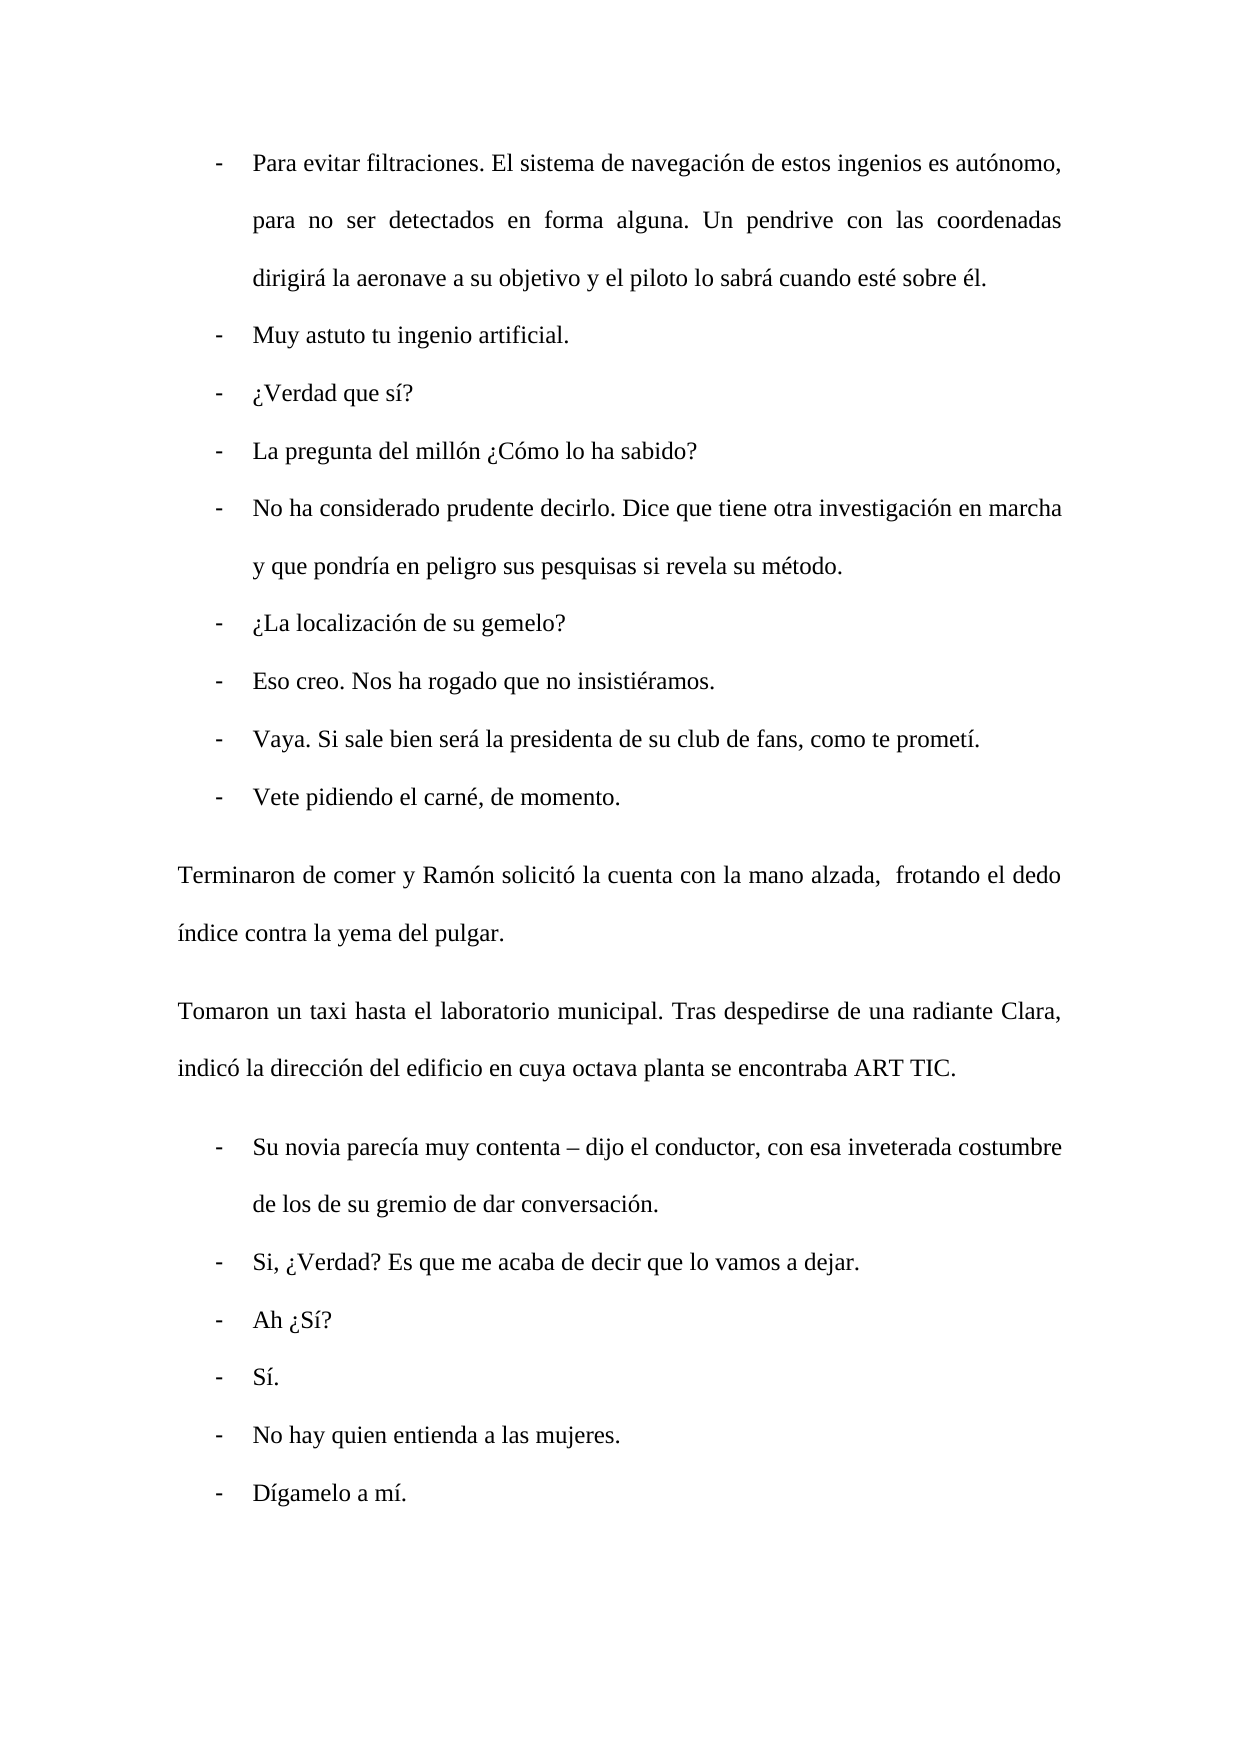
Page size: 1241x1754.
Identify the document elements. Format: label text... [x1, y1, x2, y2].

list ¿Verdad que sí? [215, 378, 1063, 407]
list No ha considerado prudente decirlo. Dice que tiene otra investigación en marcha y que pondría en peligro sus pesquisas si revela su método. [215, 493, 1063, 580]
list Dígamelo a mí. [215, 1478, 1063, 1507]
list Si, ¿Verdad? Es que me acaba de decir que lo vamos a dejar. [215, 1247, 1063, 1276]
list Su novia parecía muy contenta – dijo el conductor, con esa inveterada costumbre de los de su gremio de dar conversación. [215, 1132, 1063, 1218]
list La pregunta del millón ¿Cómo lo ha sabido? [215, 436, 1063, 464]
text Terminaron de comer y Ramón solicitó la cuenta con la mano alzada, frotando el dedo índice contra la yema del pulgar. [177, 860, 1063, 946]
text Tomaron un taxi hasta el laboratorio municipal. Tras despedirse de una radiante Clara, indicó la dirección del edificio en cuya octava planta se encontraba ART TIC. [177, 996, 1063, 1082]
list No hay quien entienda a las mujeres. [215, 1420, 1063, 1449]
list Ah ¿Sí? [215, 1304, 1063, 1333]
list Para evitar filtraciones. El sistema de navegación de estos ingenios es autónomo, para no ser detectados en forma alguna. Un pendrive con las coordenadas dirigirá la aeronave a su objetivo y el piloto lo sabrá cuando esté sobre él. [215, 148, 1063, 291]
list Eso creo. Nos ha rogado que no insistiéramos. [215, 666, 1063, 695]
list Vete pidiendo el carné, de momento. [215, 782, 1063, 810]
list ¿La localización de su gemelo? [215, 608, 1063, 637]
list Muy astuto tu ingenio artificial. [215, 320, 1063, 349]
list Vaya. Si sale bien será la presidenta de su club de fans, como te prometí. [215, 724, 1063, 753]
list Sí. [215, 1362, 1063, 1391]
